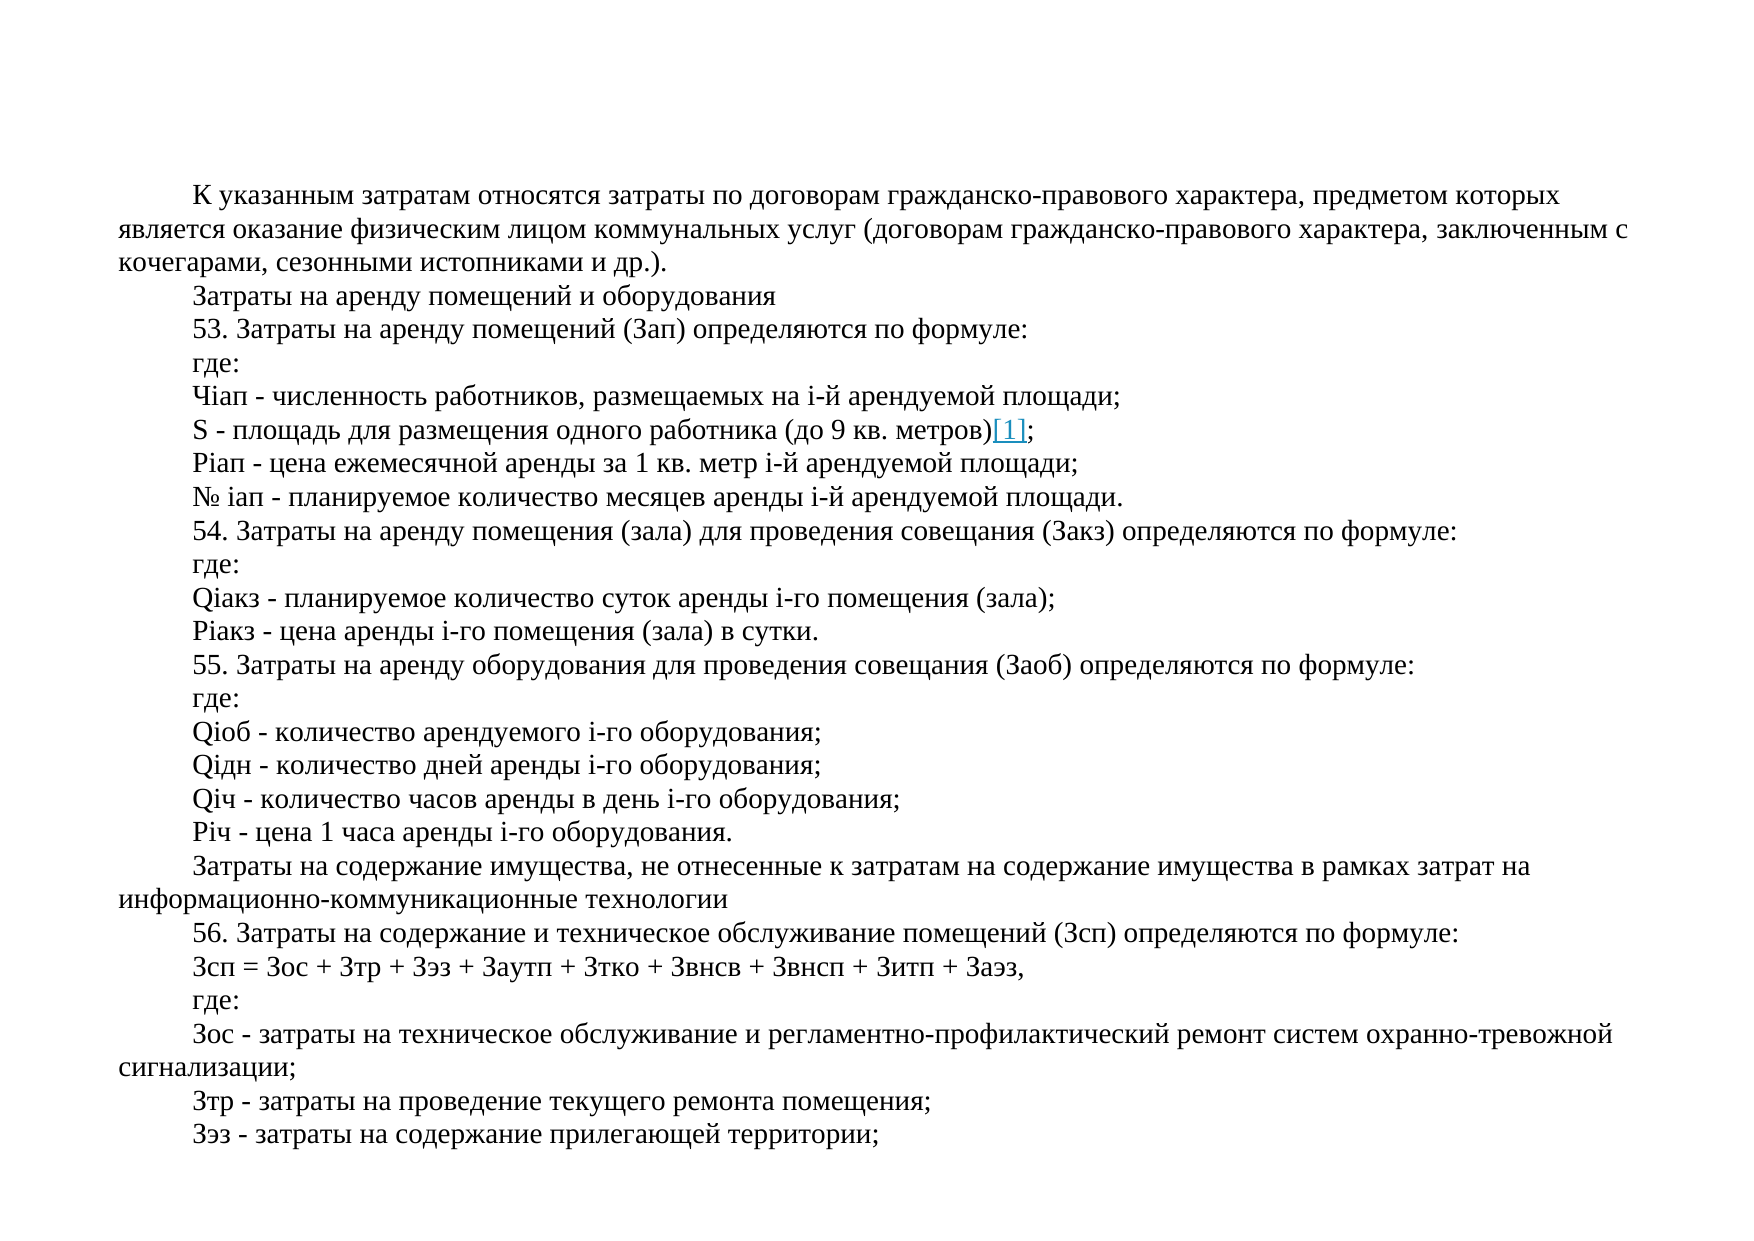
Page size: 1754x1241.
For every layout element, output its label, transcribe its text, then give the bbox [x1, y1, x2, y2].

text где: [118, 546, 1636, 580]
text Qiдн - количество дней аренды i-го оборудования; [118, 747, 1636, 781]
text № iап - планируемое количество месяцев аренды i-й арендуемой площади. [118, 479, 1636, 513]
text Зтр - затраты на проведение текущего ремонта помещения; [118, 1083, 1636, 1116]
text Затраты на содержание имущества, не отнесенные к затратам на содержание имущества в рамках затрат на информационно-коммуникационные технологии [118, 848, 1636, 915]
text Затраты на аренду помещений и оборудования [118, 278, 1636, 311]
text Зос - затраты на техническое обслуживание и регламентно-профилактический ремонт систем охранно-тревожной сигнализации; [118, 1016, 1636, 1083]
text Зэз - затраты на содержание прилегающей территории; [118, 1116, 1636, 1150]
text S - площадь для размещения одного работника (до 9 кв. метров)[1]; [118, 412, 1636, 446]
text Qiоб - количество арендуемого i-го оборудования; [118, 714, 1636, 747]
text 53. Затраты на аренду помещений (Зап) определяются по формуле: [118, 311, 1636, 345]
text где: [118, 680, 1636, 714]
text 55. Затраты на аренду оборудования для проведения совещания (Заоб) определяются по формуле: [118, 647, 1636, 680]
text Piакз - цена аренды i-го помещения (зала) в сутки. [118, 613, 1636, 647]
text Qiч - количество часов аренды в день i-го оборудования; [118, 781, 1636, 814]
text Зсп = Зос + Зтр + Зэз + Заутп + Зтко + Звнсв + Звнсп + Зитп + Заэз, [118, 949, 1636, 982]
text Piч - цена 1 часа аренды i-го оборудования. [118, 814, 1636, 848]
text К указанным затратам относятся затраты по договорам гражданско-правового характера, предметом которых является оказание физическим лицом коммунальных услуг (договорам гражданско-правового характера, заключенным с кочегарами, сезонными истопниками и др.). [118, 177, 1636, 278]
text 56. Затраты на содержание и техническое обслуживание помещений (Зсп) определяются по формуле: [118, 915, 1636, 949]
text где: [118, 345, 1636, 378]
text 54. Затраты на аренду помещения (зала) для проведения совещания (Закз) определяются по формуле: [118, 513, 1636, 546]
text где: [118, 982, 1636, 1016]
text Qiакз - планируемое количество суток аренды i-го помещения (зала); [118, 580, 1636, 613]
text Piап - цена ежемесячной аренды за 1 кв. метр i-й арендуемой площади; [118, 446, 1636, 479]
text Чiап - численность работников, размещаемых на i-й арендуемой площади; [118, 378, 1636, 412]
